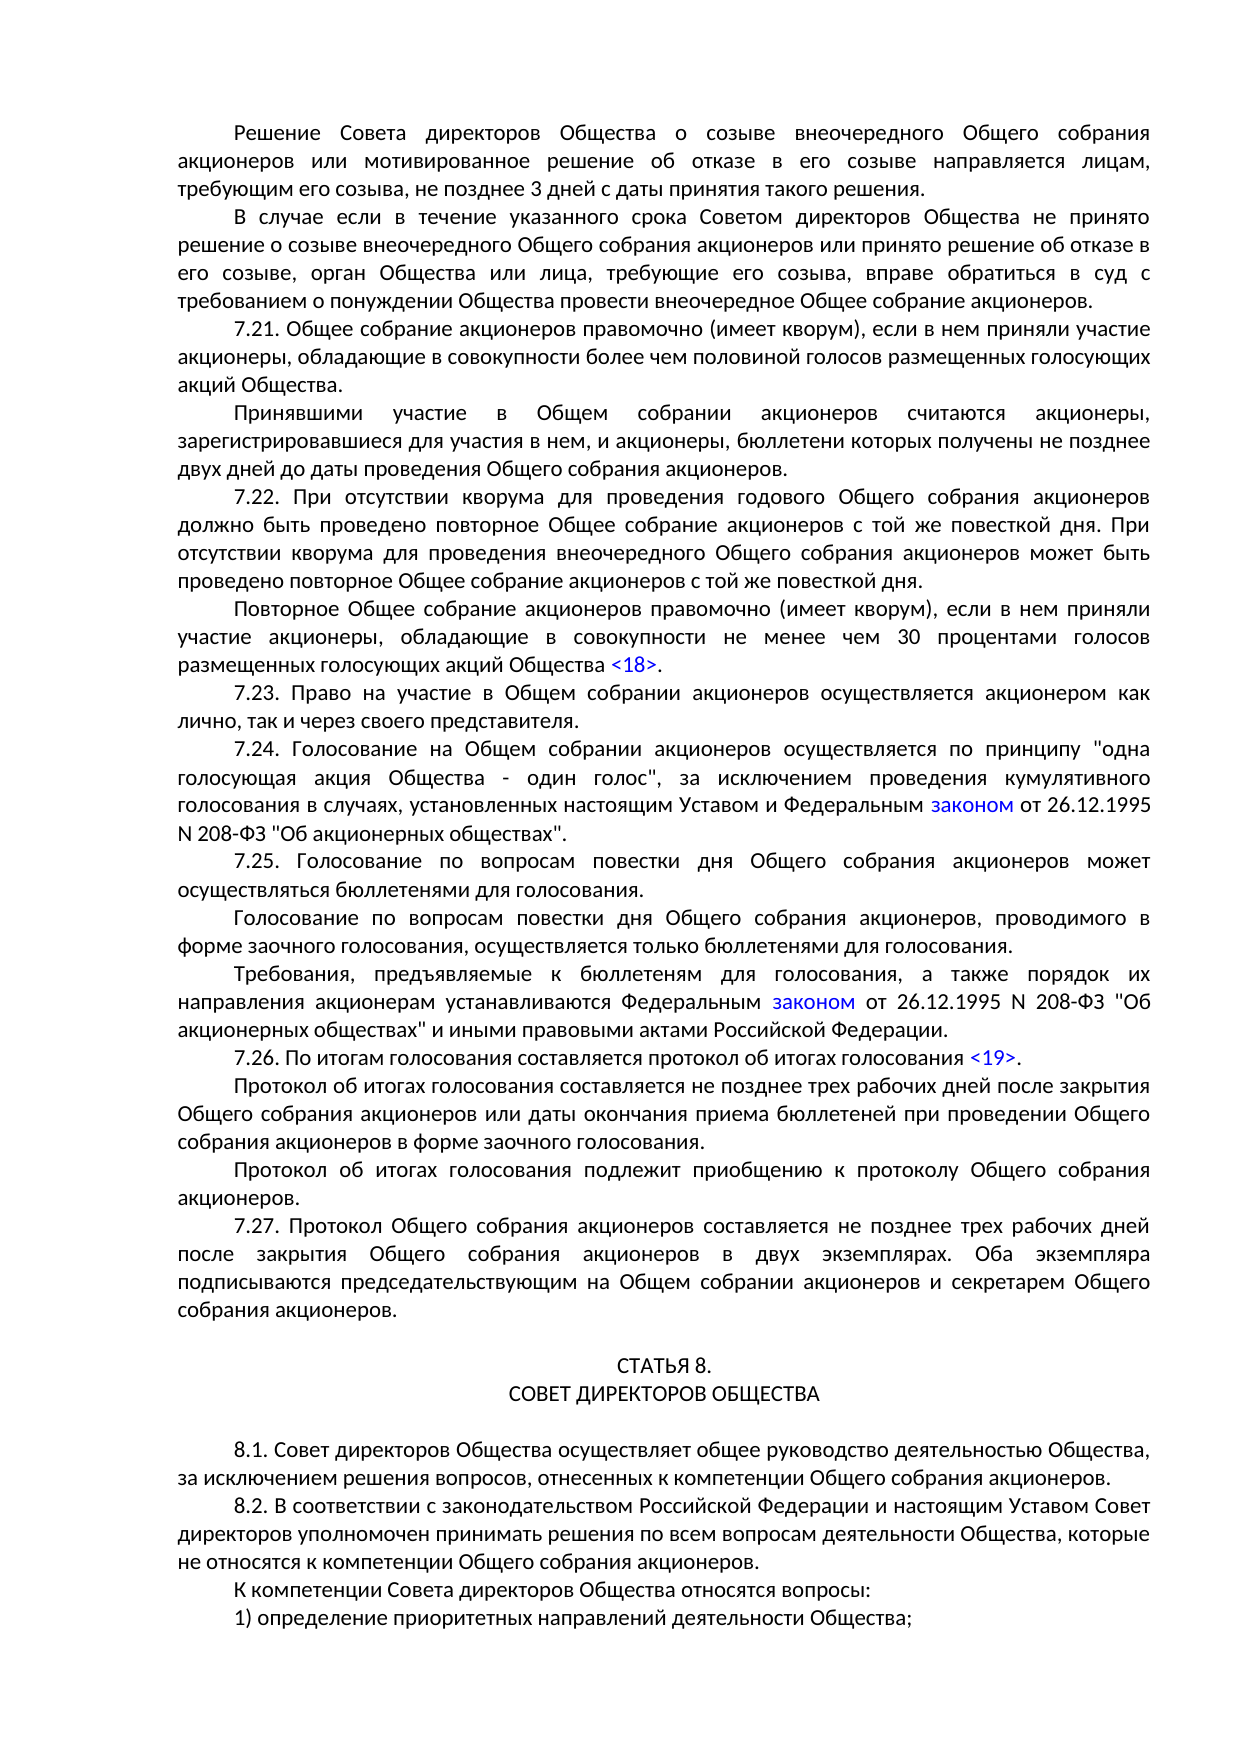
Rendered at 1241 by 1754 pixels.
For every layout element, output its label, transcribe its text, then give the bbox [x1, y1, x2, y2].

text Решение Совета директоров Общества о созыве внеочередного Общего собрания акционеров или мотивированное решение об отказе в его созыве направляется лицам, требующим его созыва, не позднее 3 дней с даты принятия такого решения. [177, 118, 1152, 202]
text 7.25. Голосование по вопросам повестки дня Общего собрания акционеров может осуществляться бюллетенями для голосования. [177, 847, 1152, 903]
text 7.24. Голосование на Общем собрании акционеров осуществляется по принципу "одна голосующая акция Общества - один голос", за исключением проведения кумулятивного голосования в случаях, установленных настоящим Уставом и Федеральным законом от 26.12.1995 N 208-ФЗ "Об акционерных обществах". [177, 734, 1152, 847]
text СОВЕТ ДИРЕКТОРОВ ОБЩЕСТВА [177, 1379, 1152, 1407]
text Принявшими участие в Общем собрании акционеров считаются акционеры, зарегистрировавшиеся для участия в нем, и акционеры, бюллетени которых получены не позднее двух дней до даты проведения Общего собрания акционеров. [177, 398, 1152, 482]
text 7.27. Протокол Общего собрания акционеров составляется не позднее трех рабочих дней после закрытия Общего собрания акционеров в двух экземплярах. Оба экземпляра подписываются председательствующим на Общем собрании акционеров и секретарем Общего собрания акционеров. [177, 1211, 1152, 1323]
text Требования, предъявляемые к бюллетеням для голосования, а также порядок их направления акционерам устанавливаются Федеральным законом от 26.12.1995 N 208-ФЗ "Об акционерных обществах" и иными правовыми актами Российской Федерации. [177, 959, 1152, 1043]
text СТАТЬЯ 8. [177, 1351, 1152, 1379]
text 7.23. Право на участие в Общем собрании акционеров осуществляется акционером как лично, так и через своего представителя. [177, 678, 1152, 734]
text 8.1. Совет директоров Общества осуществляет общее руководство деятельностью Общества, за исключением решения вопросов, отнесенных к компетенции Общего собрания акционеров. [177, 1435, 1152, 1491]
text 1) определение приоритетных направлений деятельности Общества; [177, 1603, 1152, 1631]
text К компетенции Совета директоров Общества относятся вопросы: [177, 1575, 1152, 1603]
text Повторное Общее собрание акционеров правомочно (имеет кворум), если в нем приняли участие акционеры, обладающие в совокупности не менее чем 30 процентами голосов размещенных голосующих акций Общества <18>. [177, 594, 1152, 678]
text 7.22. При отсутствии кворума для проведения годового Общего собрания акционеров должно быть проведено повторное Общее собрание акционеров с той же повесткой дня. При отсутствии кворума для проведения внеочередного Общего собрания акционеров может быть проведено повторное Общее собрание акционеров с той же повесткой дня. [177, 482, 1152, 594]
text Голосование по вопросам повестки дня Общего собрания акционеров, проводимого в форме заочного голосования, осуществляется только бюллетенями для голосования. [177, 903, 1152, 959]
text 8.2. В соответствии с законодательством Российской Федерации и настоящим Уставом Совет директоров уполномочен принимать решения по всем вопросам деятельности Общества, которые не относятся к компетенции Общего собрания акционеров. [177, 1491, 1152, 1575]
text 7.26. По итогам голосования составляется протокол об итогах голосования <19>. [177, 1043, 1152, 1071]
text В случае если в течение указанного срока Советом директоров Общества не принято решение о созыве внеочередного Общего собрания акционеров или принято решение об отказе в его созыве, орган Общества или лица, требующие его созыва, вправе обратиться в суд с требованием о понуждении Общества провести внеочередное Общее собрание акционеров. [177, 202, 1152, 314]
text Протокол об итогах голосования составляется не позднее трех рабочих дней после закрытия Общего собрания акционеров или даты окончания приема бюллетеней при проведении Общего собрания акционеров в форме заочного голосования. [177, 1071, 1152, 1155]
text Протокол об итогах голосования подлежит приобщению к протоколу Общего собрания акционеров. [177, 1155, 1152, 1211]
text 7.21. Общее собрание акционеров правомочно (имеет кворум), если в нем приняли участие акционеры, обладающие в совокупности более чем половиной голосов размещенных голосующих акций Общества. [177, 314, 1152, 398]
